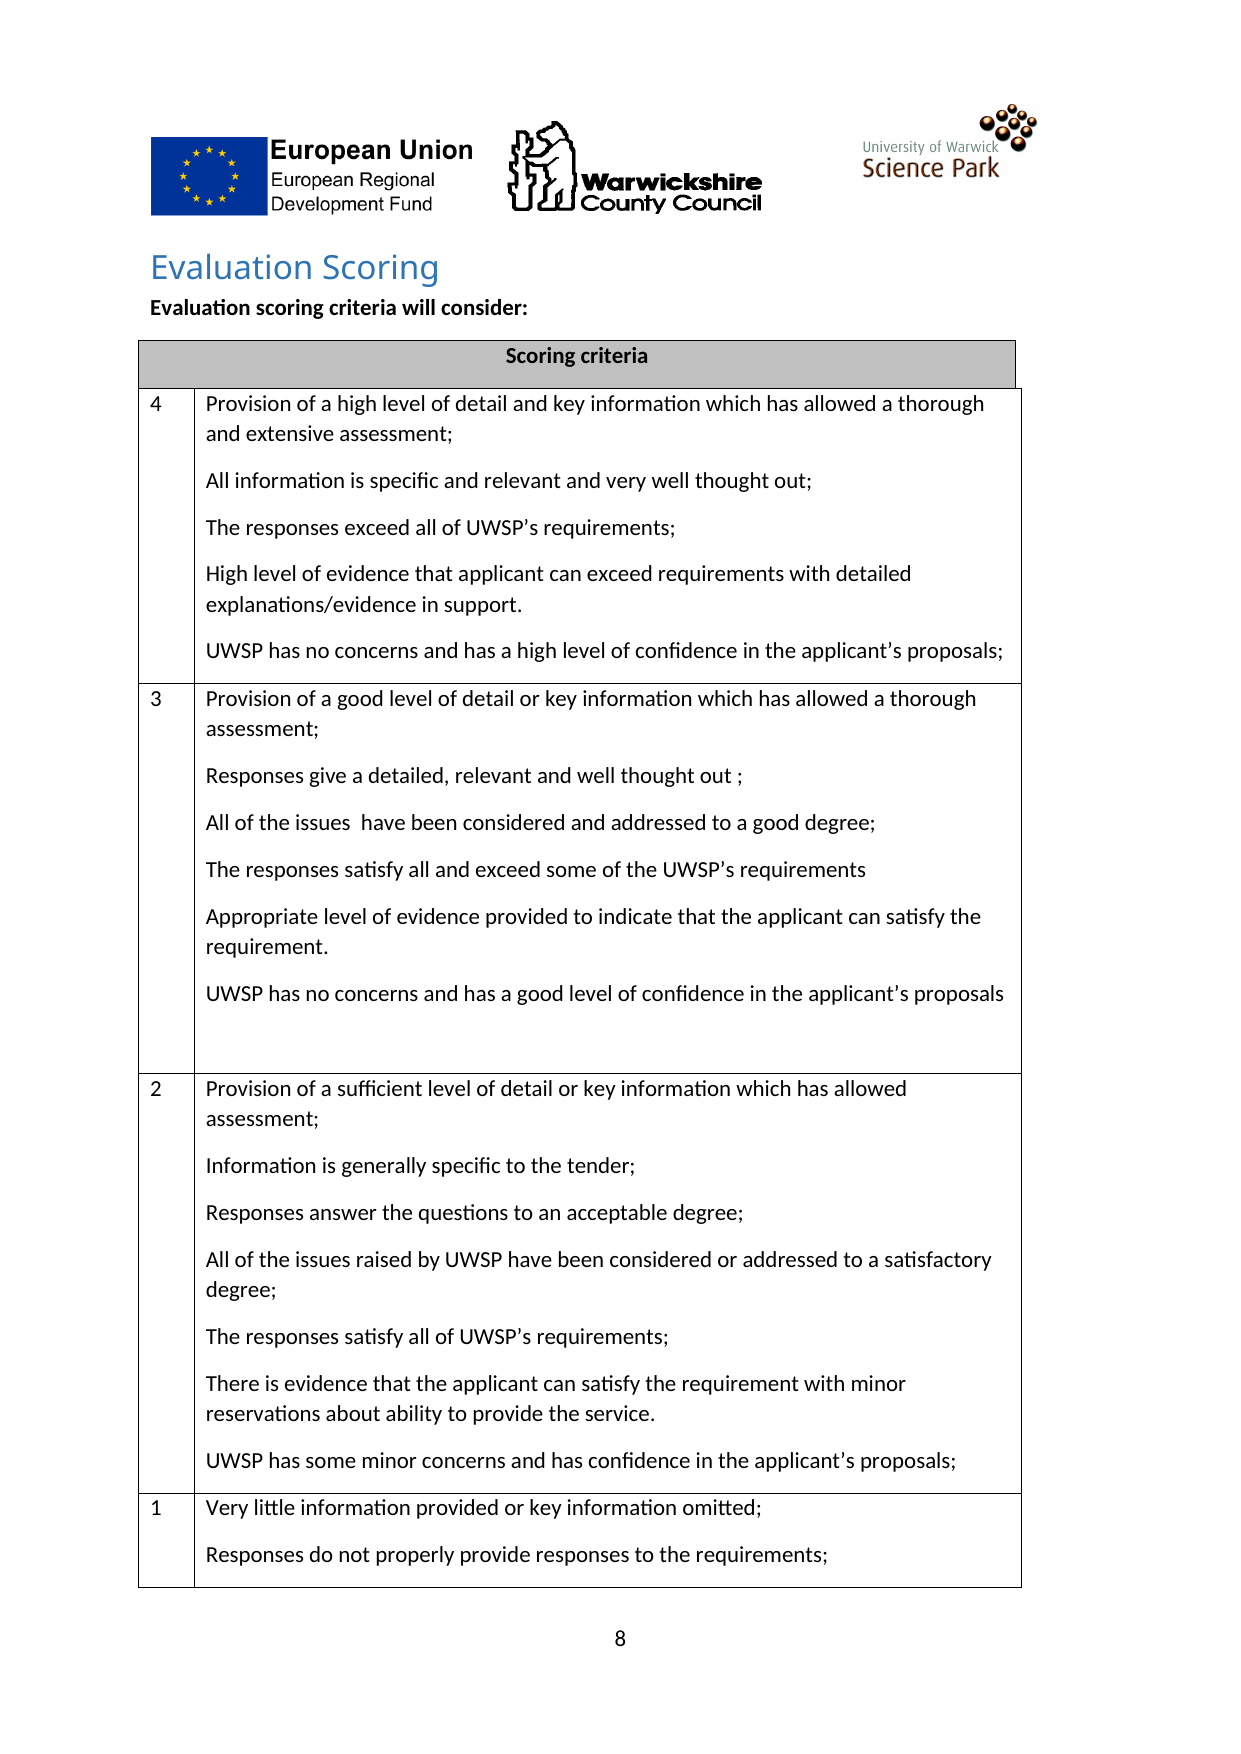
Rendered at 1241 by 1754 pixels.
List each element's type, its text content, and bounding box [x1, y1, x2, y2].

picture [842, 73, 1052, 216]
table_cell Provision of a good level of detail or key information which has allowed a thorough assessment; Responses give a detailed, relevant and well thought out ; All of the issues have been considered and addressed to a good degree; The responses satisfy all and exceed some of the UWSP’s requirements Appropriate level of evidence provided to indicate that the applicant can satisfy the requirement. UWSP has no concerns and has a good level of confidence in the applicant’s proposals [195, 684, 1021, 1073]
subtitle Evaluation Scoring [150, 244, 1090, 289]
table_cell 2 [139, 1074, 194, 1492]
table_header Scoring criteria [139, 341, 1015, 388]
table_cell 4 [139, 389, 194, 683]
picture [150, 116, 794, 216]
table_cell 3 [139, 684, 194, 1073]
table_cell 1 [139, 1494, 194, 1587]
text Evaluation scoring criteria will consider: [150, 293, 1090, 321]
table_cell Provision of a sufficient level of detail or key information which has allowed assessment; Information is generally specific to the tender; Responses answer the questions to an acceptable degree; All of the issues raised by UWSP have been considered or addressed to a satisfactory degree; The responses satisfy all of UWSP’s requirements; There is evidence that the applicant can satisfy the requirement with minor reservations about ability to provide the service. UWSP has some minor concerns and has confidence in the applicant’s proposals; [195, 1074, 1021, 1492]
table_cell Provision of a high level of detail and key information which has allowed a thorough and extensive assessment; All information is specific and relevant and very well thought out; The responses exceed all of UWSP’s requirements; High level of evidence that applicant can exceed requirements with detailed explanations/evidence in support. UWSP has no concerns and has a high level of confidence in the applicant’s proposals; [195, 389, 1021, 683]
